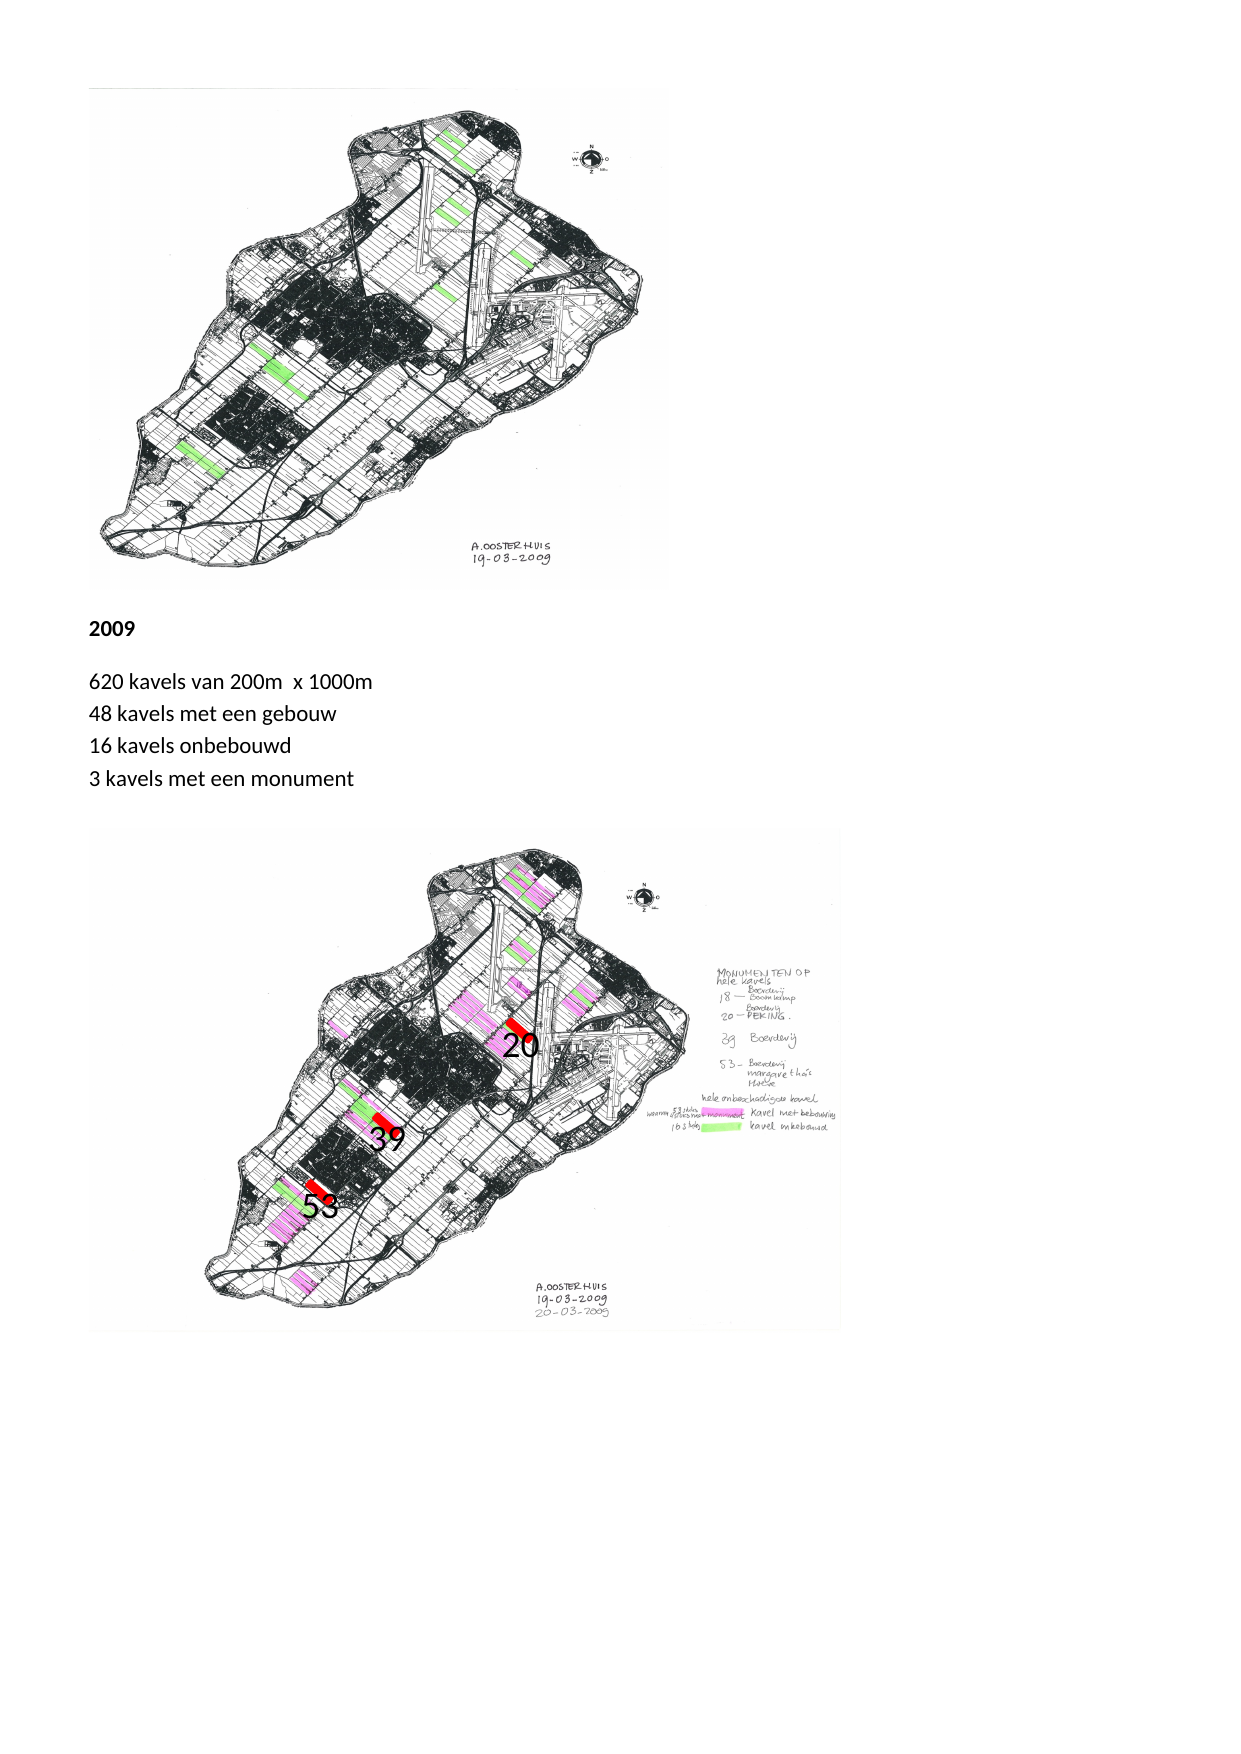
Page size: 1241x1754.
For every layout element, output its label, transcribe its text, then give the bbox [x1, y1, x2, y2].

text 2009 [89, 614, 1152, 642]
text 3 kavels met een monument [89, 764, 1152, 792]
text 48 kavels met een gebouw [89, 699, 1152, 727]
text 16 kavels onbebouwd [89, 732, 1152, 760]
text 620 kavels van 200m x 1000m [89, 667, 1152, 695]
picture [88, 828, 842, 1333]
picture [88, 88, 669, 590]
